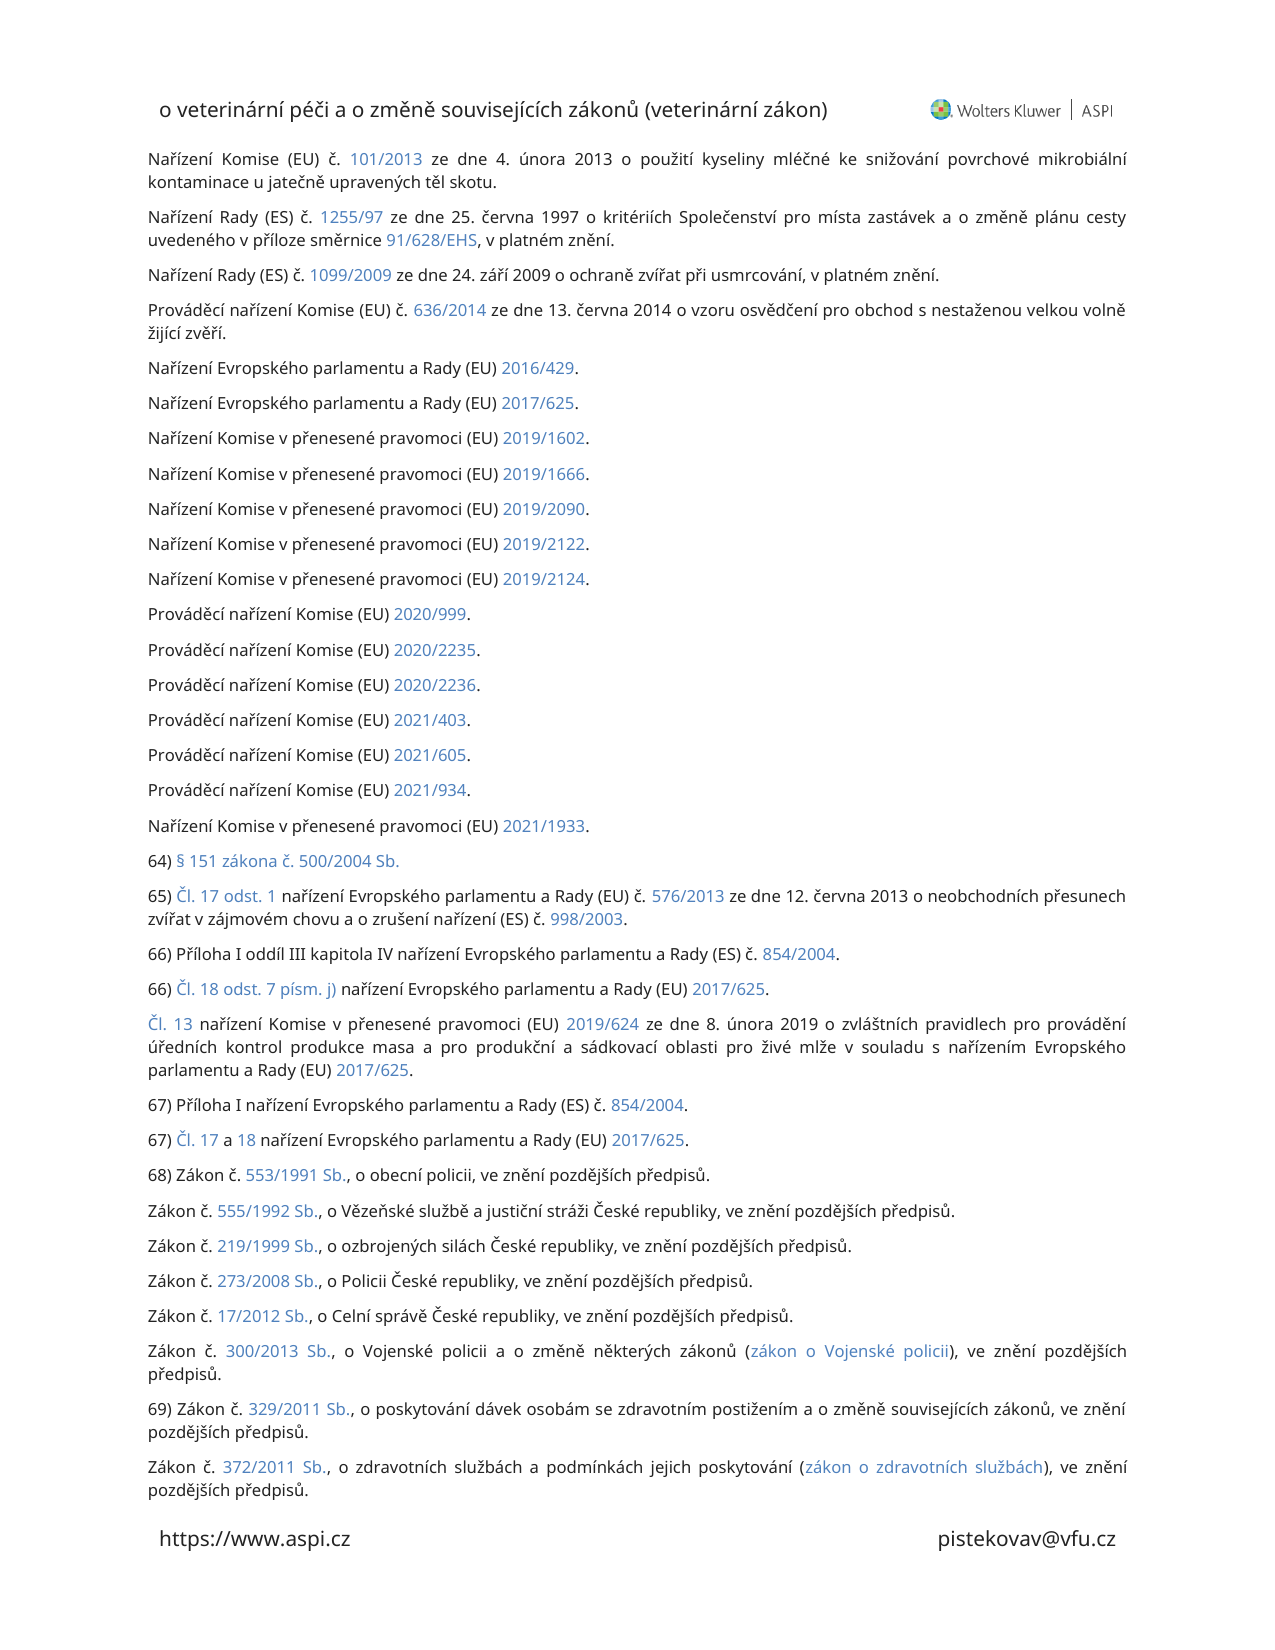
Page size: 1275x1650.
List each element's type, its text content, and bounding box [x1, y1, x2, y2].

text Prováděcí nařízení Komise (EU) 2020/2235. [148, 638, 1127, 661]
text 64) § 151 zákona č. 500/2004 Sb. [148, 849, 1127, 872]
text Nařízení Komise v přenesené pravomoci (EU) 2019/1666. [148, 462, 1127, 485]
text 67) Příloha I nařízení Evropského parlamentu a Rady (ES) č. 854/2004. [148, 1094, 1127, 1116]
text Čl. 13 nařízení Komise v přenesené pravomoci (EU) 2019/624 ze dne 8. února 2019 o zvláštních pravidlech pro provádění úředních kontrol produkce masa a pro produkční a sádkovací oblasti pro živé mlže v souladu s nařízením Evropského parlamentu a Rady (EU) 2017/625. [148, 1013, 1127, 1081]
text 66) Příloha I oddíl III kapitola IV nařízení Evropského parlamentu a Rady (ES) č. 854/2004. [148, 943, 1127, 965]
text Zákon č. 273/2008 Sb., o Policii České republiky, ve znění pozdějších předpisů. [148, 1270, 1127, 1292]
text Nařízení Evropského parlamentu a Rady (EU) 2016/429. [148, 357, 1127, 379]
text Prováděcí nařízení Komise (EU) 2020/2236. [148, 673, 1127, 696]
text Zákon č. 300/2013 Sb., o Vojenské policii a o změně některých zákonů (zákon o Vojenské policii), ve znění pozdějších předpisů. [148, 1340, 1127, 1386]
text Prováděcí nařízení Komise (EU) 2021/934. [148, 779, 1127, 802]
text Prováděcí nařízení Komise (EU) 2021/403. [148, 709, 1127, 731]
text 65) Čl. 17 odst. 1 nařízení Evropského parlamentu a Rady (EU) č. 576/2013 ze dne 12. června 2013 o neobchodních přesunech zvířat v zájmovém chovu a o zrušení nařízení (ES) č. 998/2003. [148, 885, 1127, 930]
text Nařízení Komise v přenesené pravomoci (EU) 2019/2122. [148, 533, 1127, 555]
text 66) Čl. 18 odst. 7 písm. j) nařízení Evropského parlamentu a Rady (EU) 2017/625. [148, 978, 1127, 1001]
picture [927, 94, 1119, 124]
text Nařízení Rady (ES) č. 1099/2009 ze dne 24. září 2009 o ochraně zvířat při usmrcování, v platném znění. [148, 263, 1127, 286]
text Zákon č. 17/2012 Sb., o Celní správě České republiky, ve znění pozdějších předpisů. [148, 1305, 1127, 1328]
text Nařízení Komise v přenesené pravomoci (EU) 2019/2124. [148, 568, 1127, 591]
text Zákon č. 372/2011 Sb., o zdravotních službách a podmínkách jejich poskytování (zákon o zdravotních službách), ve znění pozdějších předpisů. [148, 1456, 1127, 1501]
text Nařízení Komise v přenesené pravomoci (EU) 2021/1933. [148, 814, 1127, 837]
text Prováděcí nařízení Komise (EU) 2021/605. [148, 744, 1127, 767]
text 68) Zákon č. 553/1991 Sb., o obecní policii, ve znění pozdějších předpisů. [148, 1164, 1127, 1187]
text 69) Zákon č. 329/2011 Sb., o poskytování dávek osobám se zdravotním postižením a o změně souvisejících zákonů, ve znění pozdějších předpisů. [148, 1398, 1127, 1443]
text Prováděcí nařízení Komise (EU) č. 636/2014 ze dne 13. června 2014 o vzoru osvědčení pro obchod s nestaženou velkou volně žijící zvěří. [148, 299, 1127, 344]
text 67) Čl. 17 a 18 nařízení Evropského parlamentu a Rady (EU) 2017/625. [148, 1129, 1127, 1152]
text Zákon č. 219/1999 Sb., o ozbrojených silách České republiky, ve znění pozdějších předpisů. [148, 1234, 1127, 1257]
text Nařízení Komise v přenesené pravomoci (EU) 2019/1602. [148, 427, 1127, 450]
text Nařízení Komise (EU) č. 101/2013 ze dne 4. února 2013 o použití kyseliny mléčné ke snižování povrchové mikrobiální kontaminace u jatečně upravených těl skotu. [148, 148, 1127, 193]
text Nařízení Evropského parlamentu a Rady (EU) 2017/625. [148, 392, 1127, 414]
text Zákon č. 555/1992 Sb., o Vězeňské službě a justiční stráži České republiky, ve znění pozdějších předpisů. [148, 1199, 1127, 1222]
text Prováděcí nařízení Komise (EU) 2020/999. [148, 603, 1127, 626]
text Nařízení Komise v přenesené pravomoci (EU) 2019/2090. [148, 497, 1127, 520]
text Nařízení Rady (ES) č. 1255/97 ze dne 25. června 1997 o kritériích Společenství pro místa zastávek a o změně plánu cesty uvedeného v příloze směrnice 91/628/EHS, v platném znění. [148, 206, 1127, 251]
